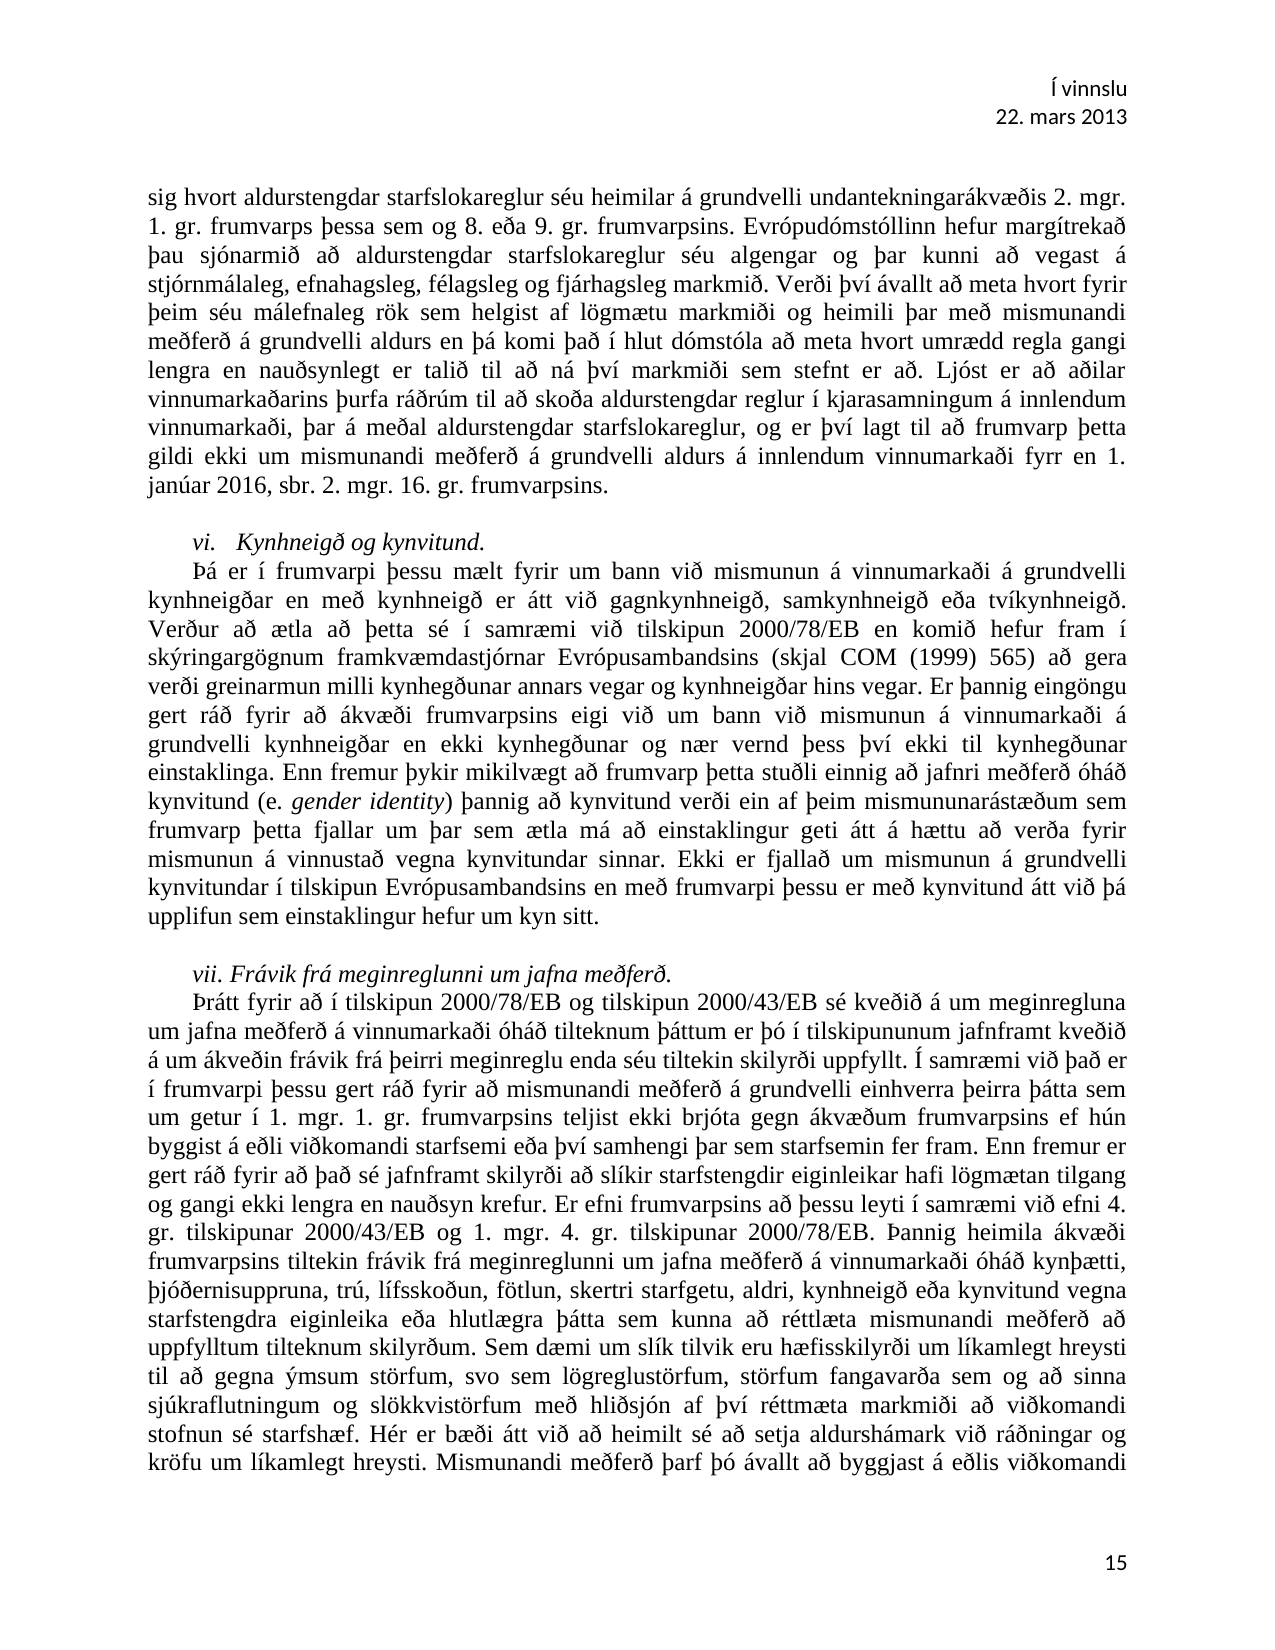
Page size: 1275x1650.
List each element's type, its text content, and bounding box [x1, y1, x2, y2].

text vii. Frávik frá meginreglunni um jafna meðferð. [148, 959, 1127, 987]
text Þá er í frumvarpi þessu mælt fyrir um bann við mismunun á vinnumarkaði á grundvelli kynhneigðar en með kynhneigð er átt við gagnkynhneigð, samkynhneigð eða tvíkynhneigð. Verður að ætla að þetta sé í samræmi við tilskipun 2000/78/EB en komið hefur fram í skýringargögnum framkvæmdastjórnar Evrópusambandsins (skjal COM (1999) 565) að gera verði greinarmun milli kynhegðunar annars vegar og kynhneigðar hins vegar. Er þannig eingöngu gert ráð fyrir að ákvæði frumvarpsins eigi við um bann við mismunun á vinnumarkaði á grundvelli kynhneigðar en ekki kynhegðunar og nær vernd þess því ekki til kynhegðunar einstaklinga. Enn fremur þykir mikilvægt að frumvarp þetta stuðli einnig að jafnri meðferð óháð kynvitund (e. gender identity) þannig að kynvitund verði ein af þeim mismununarástæðum sem frumvarp þetta fjallar um þar sem ætla má að einstaklingur geti átt á hættu að verða fyrir mismunun á vinnustað vegna kynvitundar sinnar. Ekki er fjallað um mismunun á grundvelli kynvitundar í tilskipun Evrópusambandsins en með frumvarpi þessu er með kynvitund átt við þá upplifun sem einstaklingur hefur um kyn sitt. [148, 556, 1127, 930]
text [148, 987, 1127, 1476]
list Kynhneigð og kynvitund. [192, 527, 1127, 556]
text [148, 182, 1127, 499]
